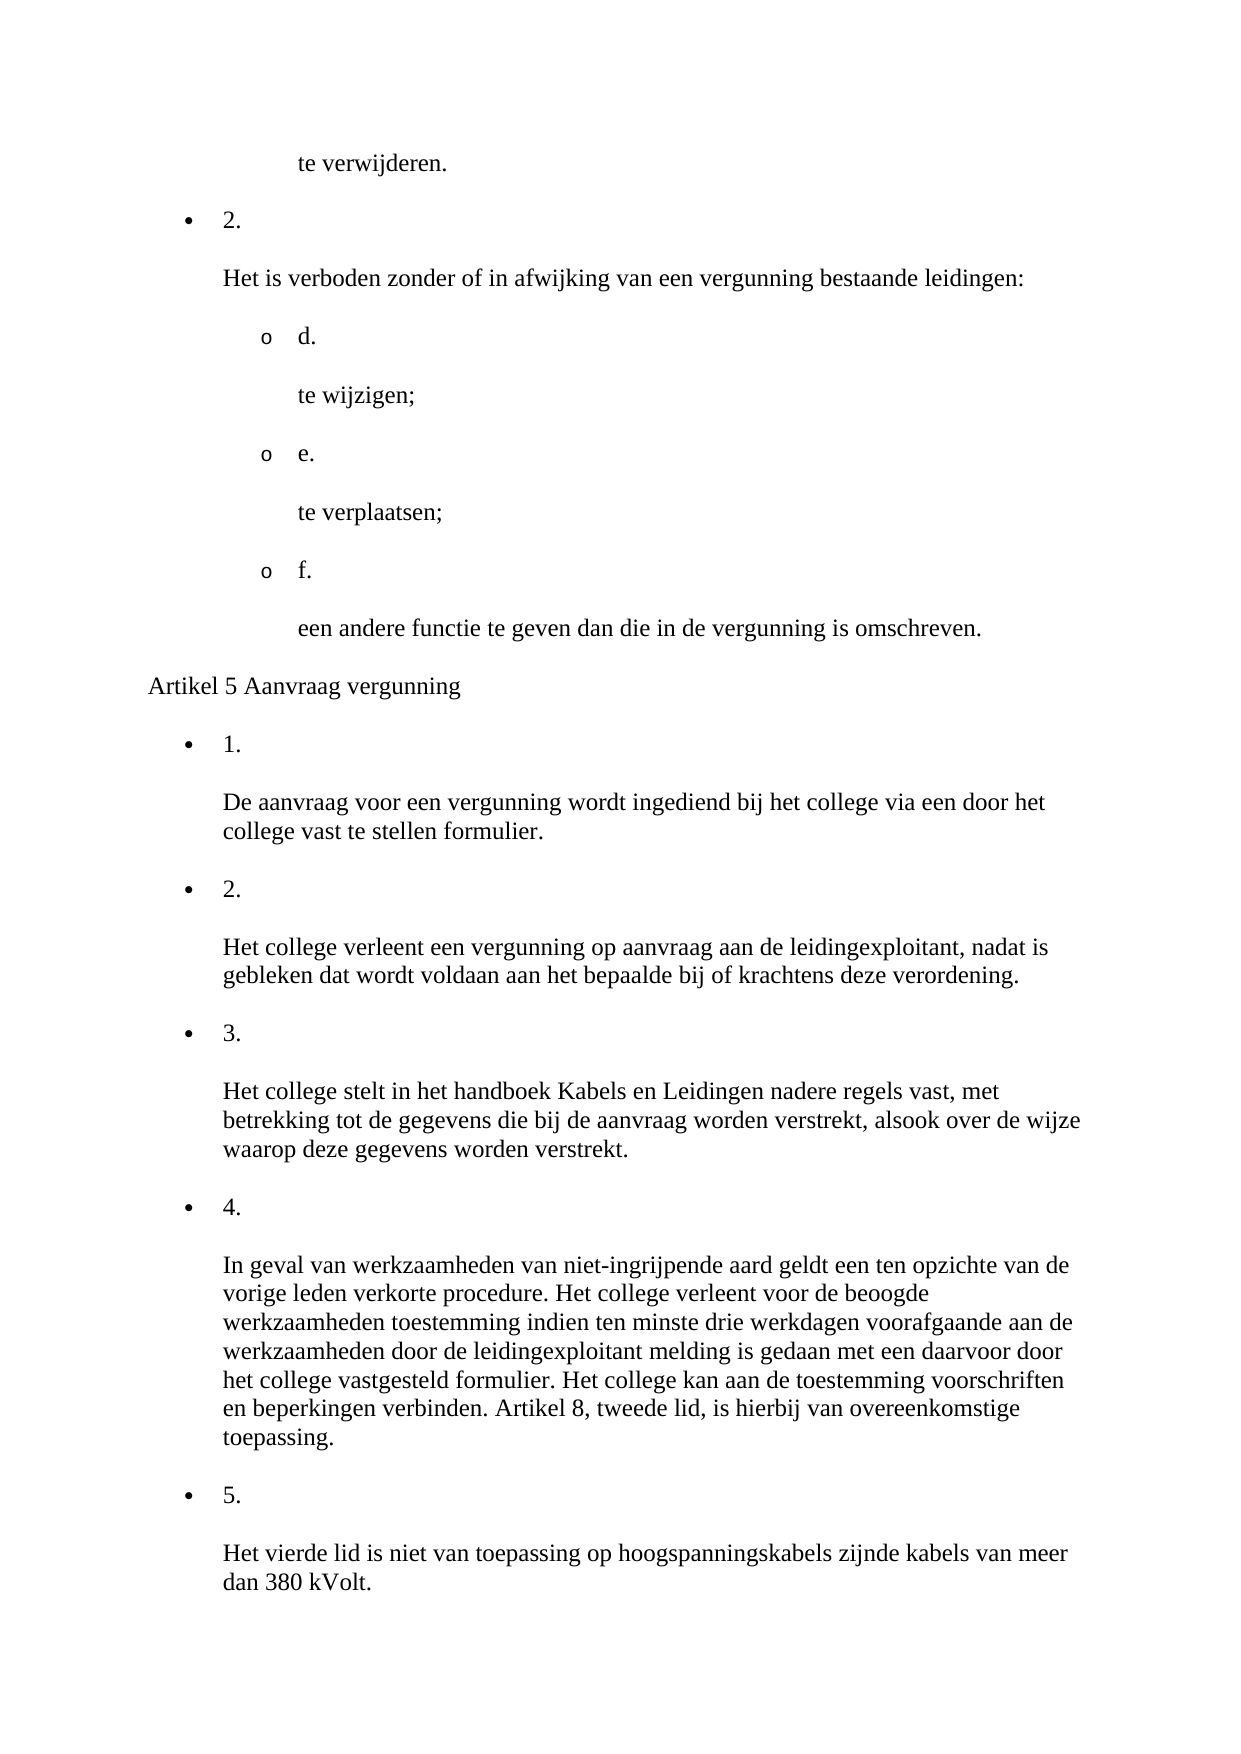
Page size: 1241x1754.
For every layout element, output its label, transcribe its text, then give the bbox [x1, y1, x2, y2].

list 2. [185, 206, 1093, 234]
list 4. [185, 1192, 1093, 1221]
text Artikel 5 Aanvraag vergunning [148, 671, 1093, 700]
text De aanvraag voor een vergunning wordt ingediend bij het college via een door het college vast te stellen formulier. [223, 787, 1093, 845]
text Het college verleent een vergunning op aanvraag aan de leidingexploitant, nadat is gebleken dat wordt voldaan aan het bepaalde bij of krachtens deze verordening. [223, 932, 1093, 989]
text Het is verboden zonder of in afwijking van een vergunning bestaande leidingen: [223, 263, 1093, 292]
text Het college stelt in het handboek Kabels en Leidingen nadere regels vast, met betrekking tot de gegevens die bij de aanvraag worden verstrekt, alsook over de wijze waarop deze gegevens worden verstrekt. [223, 1076, 1093, 1163]
list 2. [185, 874, 1093, 903]
list e. [260, 438, 1093, 468]
text In geval van werkzaamheden van niet-ingrijpende aard geldt een ten opzichte van de vorige leden verkorte procedure. Het college verleent voor de beoogde werkzaamheden toestemming indien ten minste drie werkdagen voorafgaande aan de werkzaamheden door de leidingexploitant melding is gedaan met een daarvoor door het college vastgesteld formulier. Het college kan aan de toestemming voorschriften en beperkingen verbinden. Artikel 8, tweede lid, is hierbij van overeenkomstige toepassing. [223, 1250, 1093, 1451]
text te wijzigen; [298, 380, 1093, 409]
text Het vierde lid is niet van toepassing op hoogspanningskabels zijnde kabels van meer dan 380 kVolt. [223, 1538, 1093, 1596]
list d. [260, 321, 1093, 351]
list f. [260, 555, 1093, 584]
text te verwijderen. [298, 148, 1093, 176]
list 3. [185, 1018, 1093, 1047]
list 5. [185, 1480, 1093, 1509]
text te verplaatsen; [298, 497, 1093, 526]
list 1. [185, 729, 1093, 758]
text een andere functie te geven dan die in de vergunning is omschreven. [298, 613, 1093, 642]
